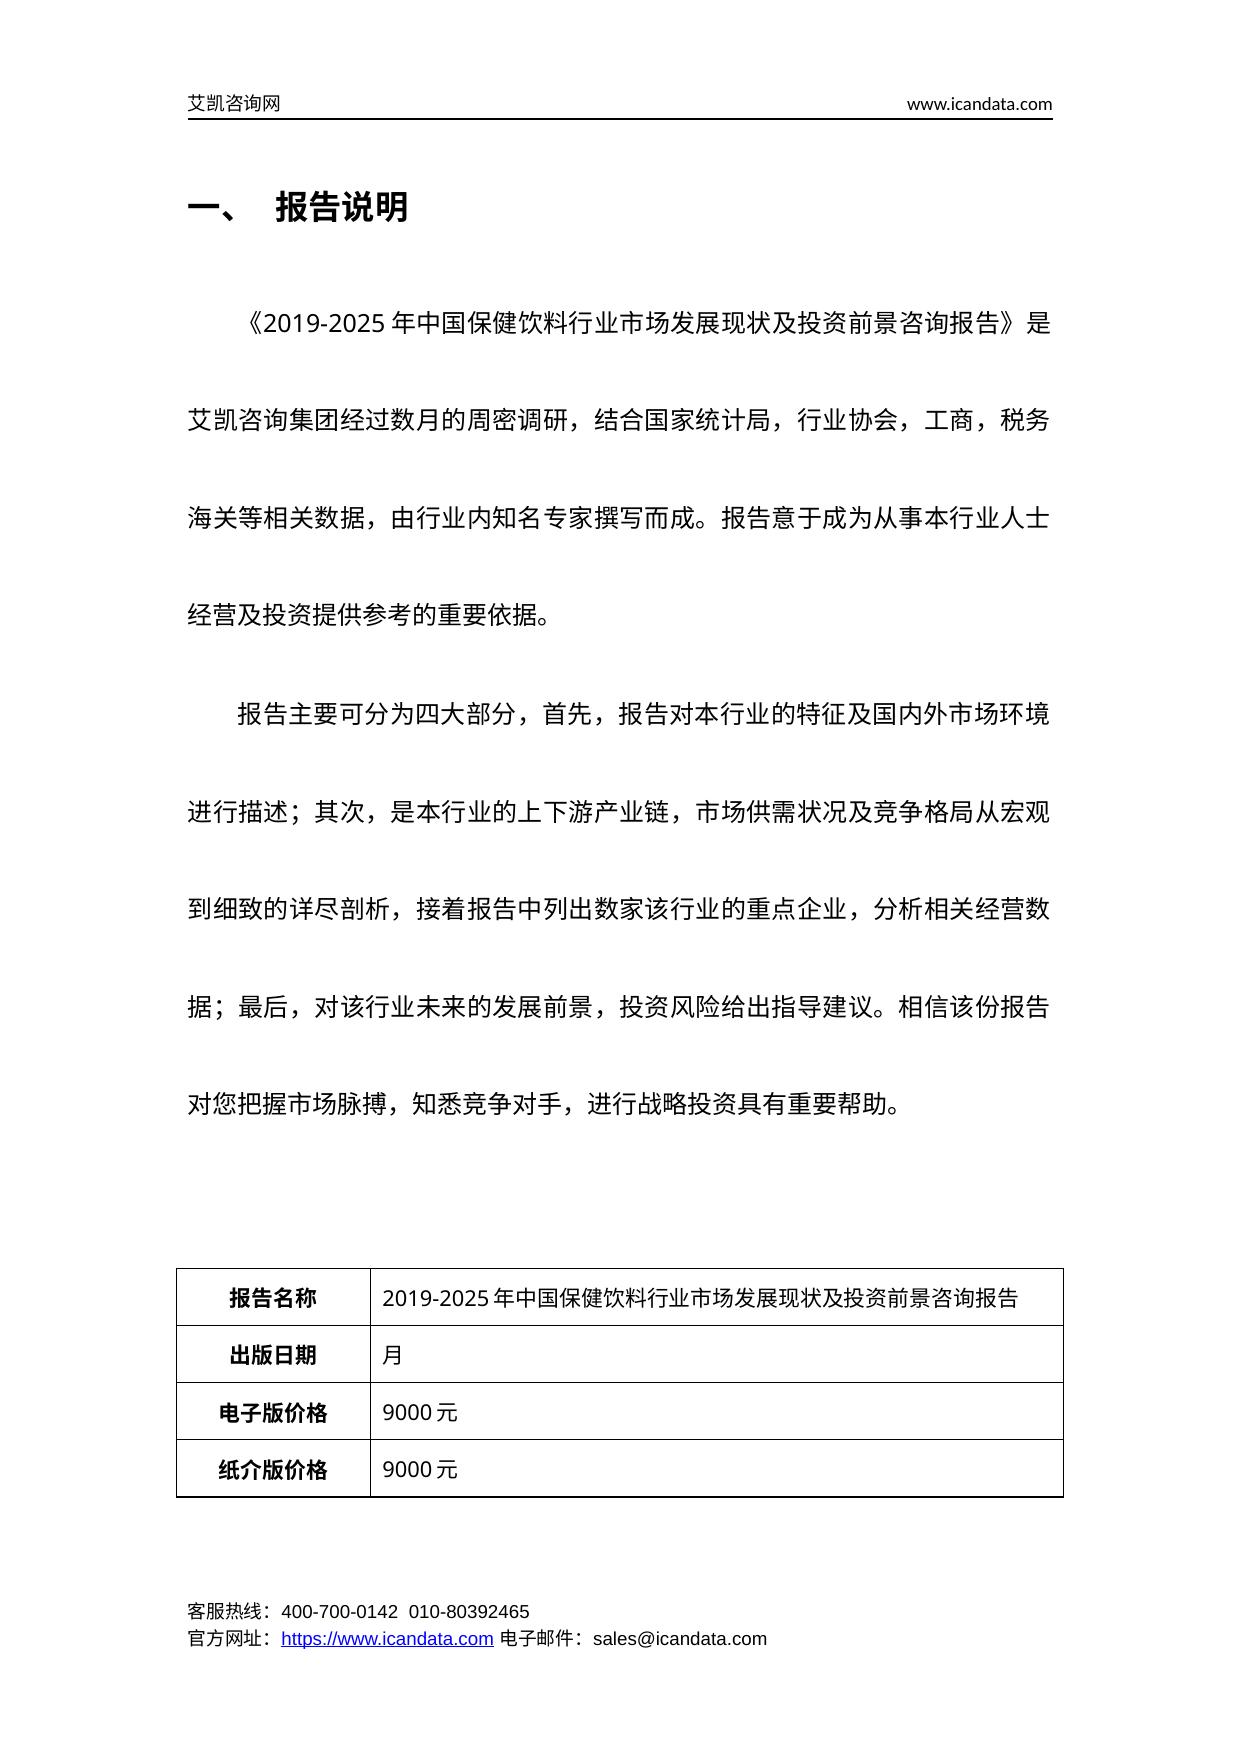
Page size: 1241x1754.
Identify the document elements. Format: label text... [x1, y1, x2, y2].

table_cell 9000元 [371, 1440, 1063, 1496]
table_cell 出版日期 [177, 1326, 370, 1382]
table_header 2019-2025年中国保健饮料行业市场发展现状及投资前景咨询报告 [371, 1269, 1063, 1325]
text 报告主要可分为四大部分，首先，报告对本行业的特征及国内外市场环境进行描述；其次，是本行业的上下游产业链，市场供需状况及竞争格局从宏观到细致的详尽剖析，接着报告中列出数家该行业的重点企业，分析相关经营数据；最后，对该行业未来的发展前景，投资风险给出指导建议。相信该份报告对您把握市场脉搏，知悉竞争对手，进行战略投资具有重要帮助。 [187, 681, 1053, 1136]
table_cell 纸介版价格 [177, 1440, 370, 1496]
table_cell 电子版价格 [177, 1383, 370, 1439]
table_cell 月 [371, 1326, 1063, 1382]
subtitle 报告说明 [187, 172, 1053, 237]
text 《2019-2025年中国保健饮料行业市场发展现状及投资前景咨询报告》是艾凯咨询集团经过数月的周密调研，结合国家统计局，行业协会，工商，税务海关等相关数据，由行业内知名专家撰写而成。报告意于成为从事本行业人士经营及投资提供参考的重要依据。 [187, 289, 1053, 646]
table_cell 9000元 [371, 1383, 1063, 1439]
table_header 报告名称 [177, 1269, 370, 1325]
